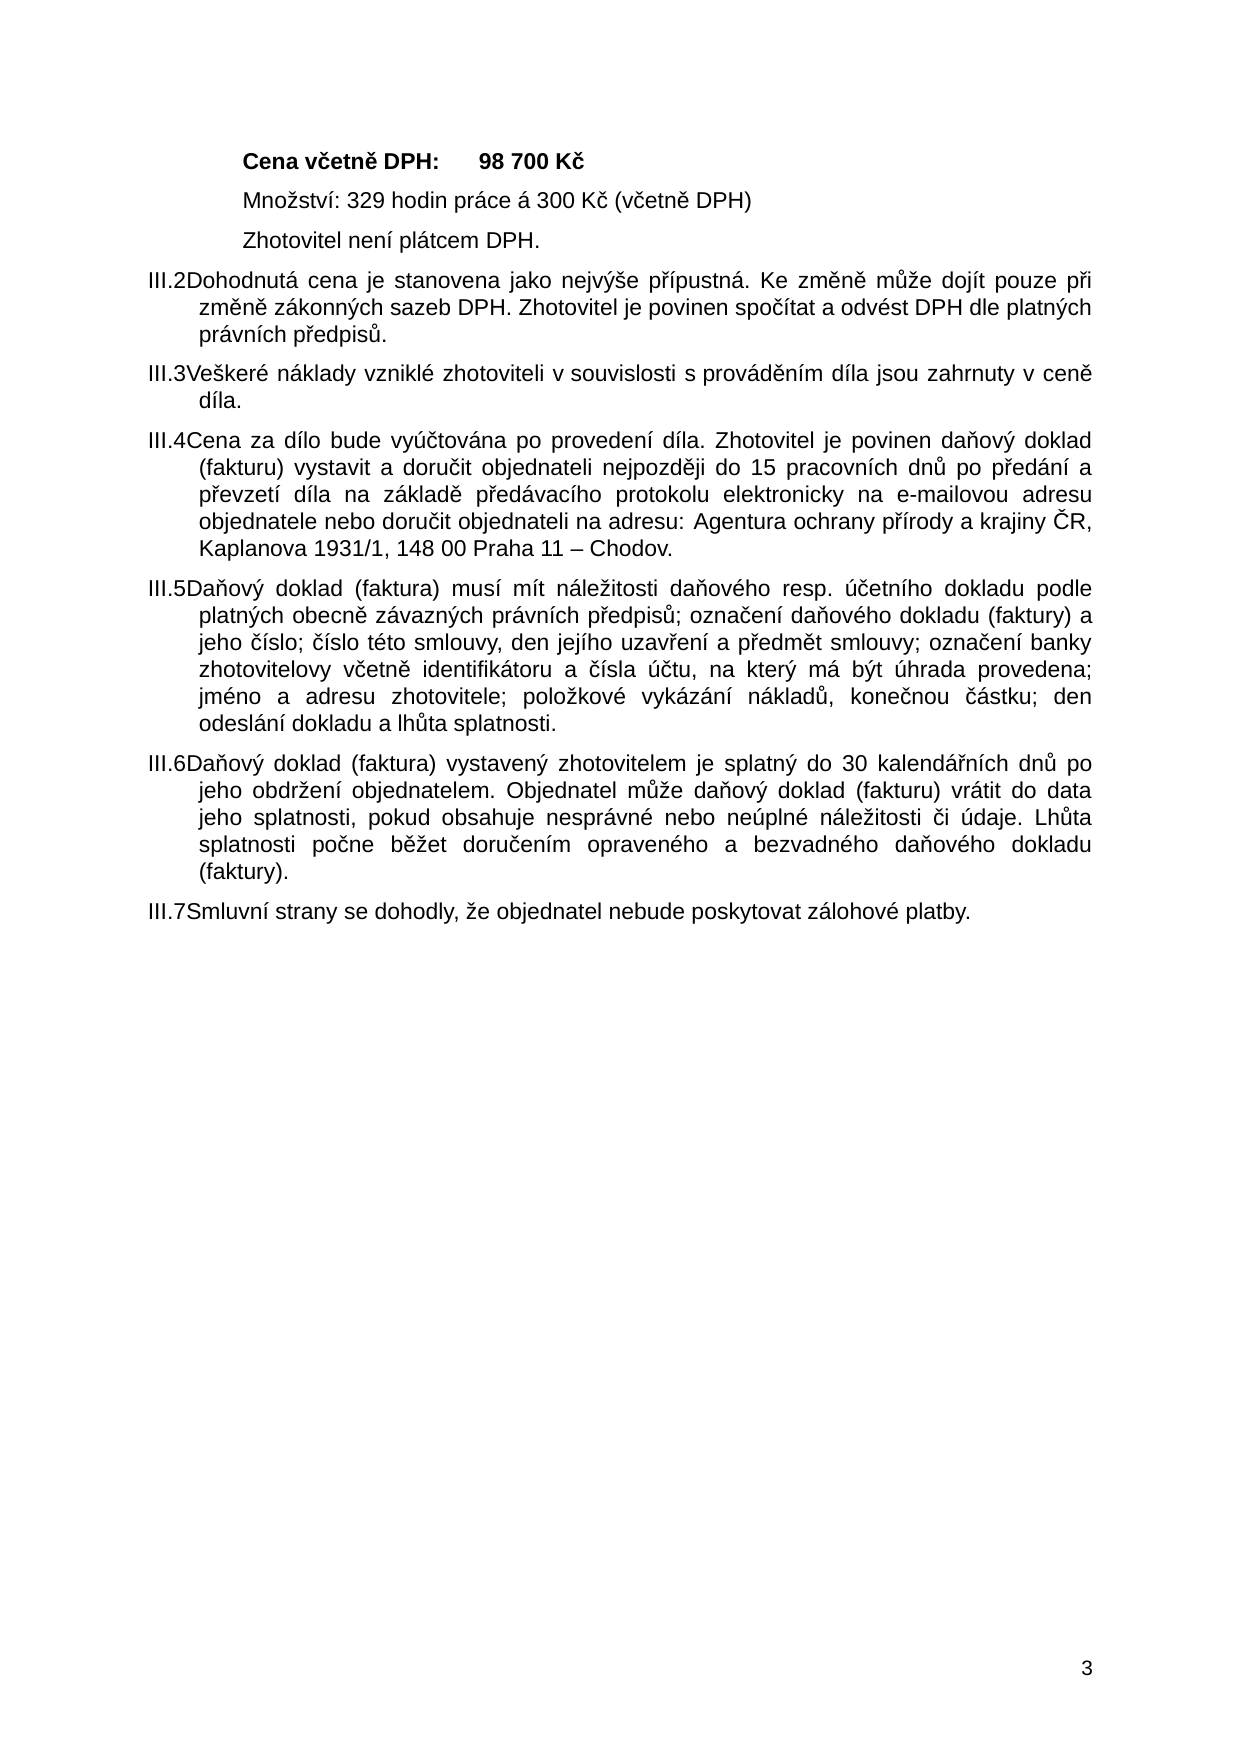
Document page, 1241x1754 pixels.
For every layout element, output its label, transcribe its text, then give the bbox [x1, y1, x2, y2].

list Množství: 329 hodin práce á 300 Kč (včetně DPH) [242, 187, 1093, 214]
list Smluvní strany se dohodly, že objednatel nebude poskytovat zálohové platby. [148, 898, 1093, 925]
list Zhotovitel není plátcem DPH. [242, 227, 1093, 254]
list Daňový doklad (faktura) musí mít náležitosti daňového resp. účetního dokladu podle platných obecně závazných právních předpisů; označení daňového dokladu (faktury) a jeho číslo; číslo této smlouvy, den jejího uzavření a předmět smlouvy; označení banky zhotovitelovy včetně identifikátoru a čísla účtu, na který má být úhrada provedena; jméno a adresu zhotovitele; položkové vykázání nákladů, konečnou částku; den odeslání dokladu a lhůta splatnosti. [148, 575, 1093, 737]
list Cena za dílo bude vyúčtována po provedení díla. Zhotovitel je povinen daňový doklad (fakturu) vystavit a doručit objednateli nejpozději do 15 pracovních dnů po předání a převzetí díla na základě předávacího protokolu elektronicky na e-mailovou adresu objednatele nebo doručit objednateli na adresu: Agentura ochrany přírody a krajiny ČR, Kaplanova 1931/1, 148 00 Praha 11 – Chodov. [148, 427, 1093, 562]
list Dohodnutá cena je stanovena jako nejvýše přípustná. Ke změně může dojít pouze při změně zákonných sazeb DPH. Zhotovitel je povinen spočítat a odvést DPH dle platných právních předpisů. [148, 266, 1093, 348]
list Daňový doklad (faktura) vystavený zhotovitelem je splatný do 30 kalendářních dnů po jeho obdržení objednatelem. Objednatel může daňový doklad (fakturu) vrátit do data jeho splatnosti, pokud obsahuje nesprávné nebo neúplné náležitosti či údaje. Lhůta splatnosti počne běžet doručením opraveného a bezvadného daňového dokladu (faktury). [148, 750, 1093, 885]
list Cena včetně DPH: 98 700 Kč [242, 148, 1093, 175]
list Veškeré náklady vzniklé zhotoviteli v souvislosti s prováděním díla jsou zahrnuty v ceně díla. [148, 360, 1093, 414]
